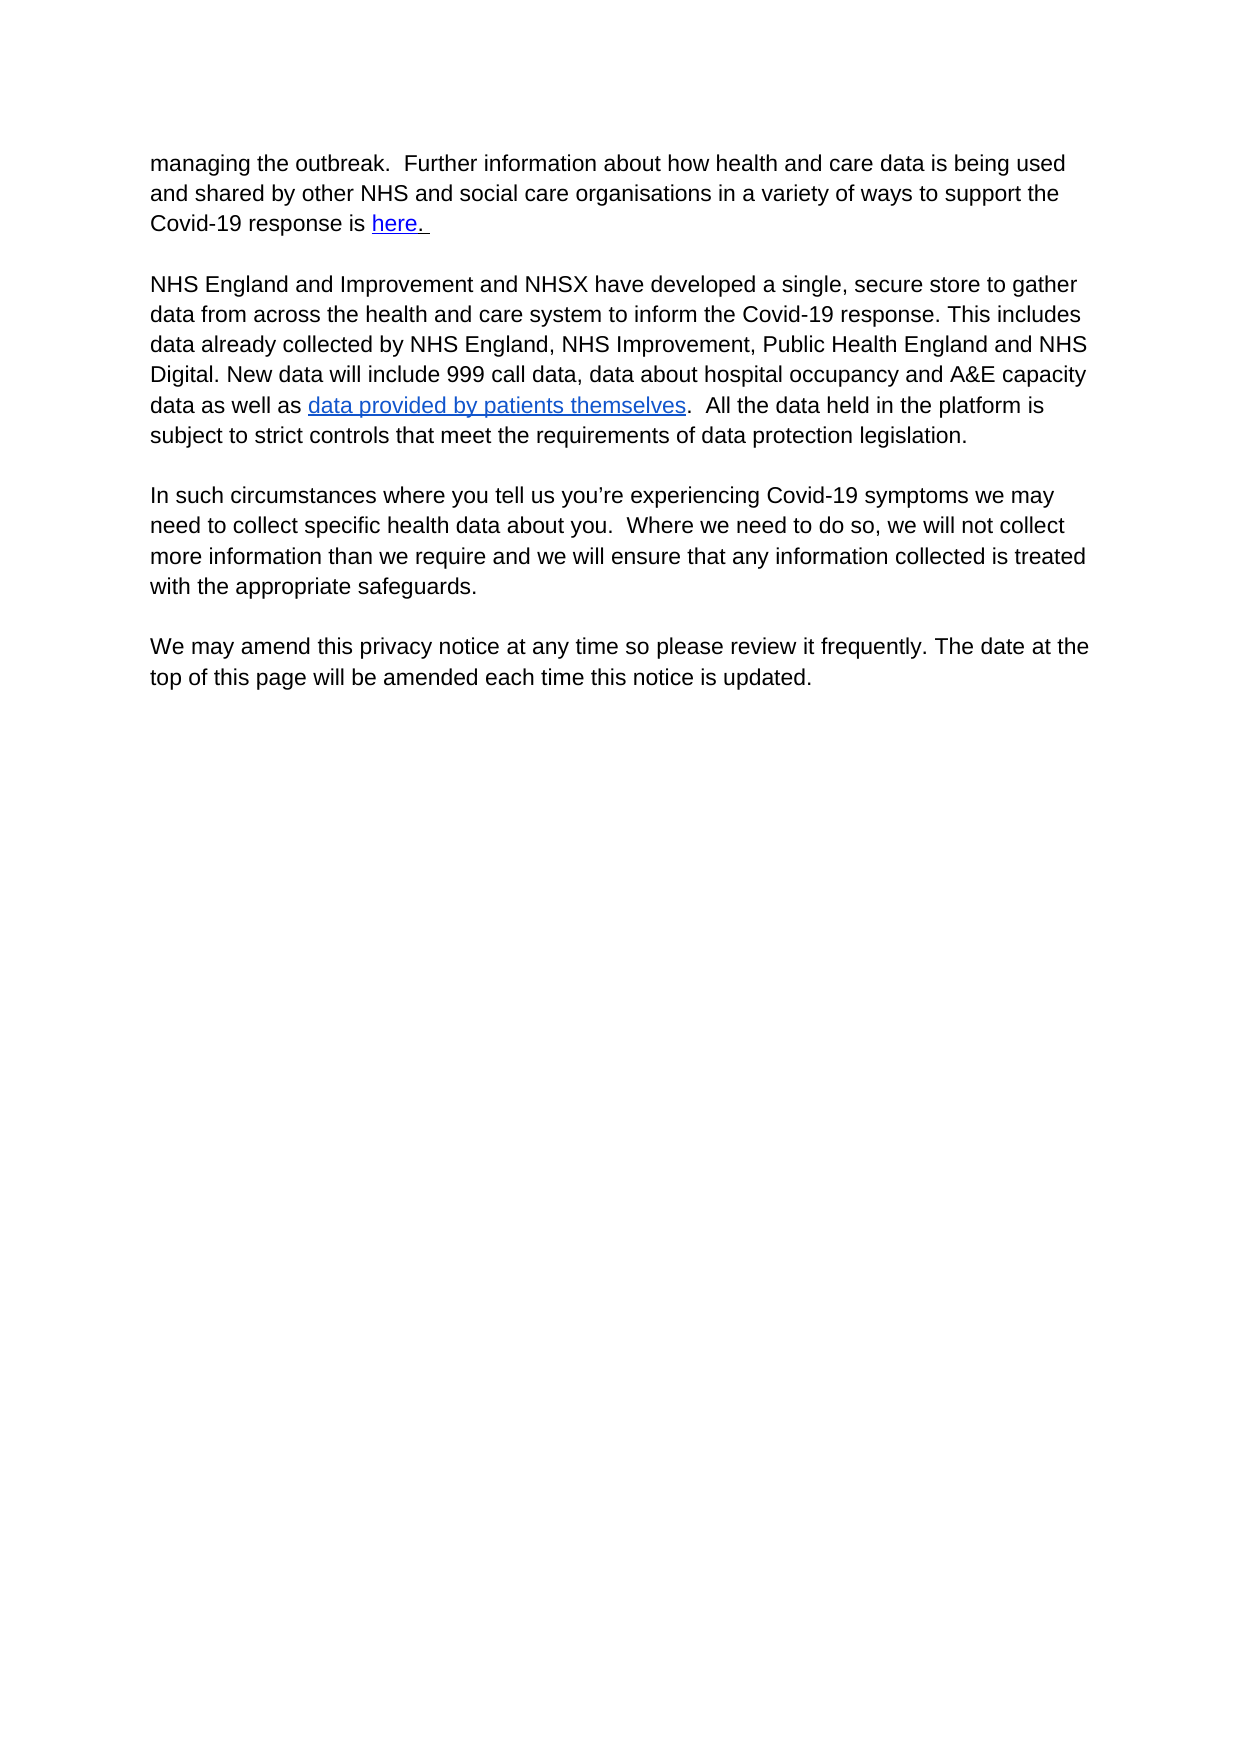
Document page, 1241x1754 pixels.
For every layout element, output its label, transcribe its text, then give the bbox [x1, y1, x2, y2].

text managing the outbreak. Further information about how health and care data is being used and shared by other NHS and social care organisations in a variety of ways to support the Covid-19 response is here. [150, 150, 1090, 237]
text We may amend this privacy notice at any time so please review it frequently. The date at the top of this page will be amended each time this notice is updated. [150, 633, 1090, 690]
text In such circumstances where you tell us you’re experiencing Covid-19 symptoms we may need to collect specific health data about you. Where we need to do so, we will not collect more information than we require and we will ensure that any information collected is treated with the appropriate safeguards. [150, 482, 1090, 599]
text NHS England and Improvement and NHSX have developed a single, secure store to gather data from across the health and care system to inform the Covid-19 response. This includes data already collected by NHS England, NHS Improvement, Public Health England and NHS Digital. New data will include 999 call data, data about hospital occupancy and A&E capacity data as well as data provided by patients themselves. All the data held in the platform is subject to strict controls that meet the requirements of data protection legislation. [150, 271, 1090, 448]
